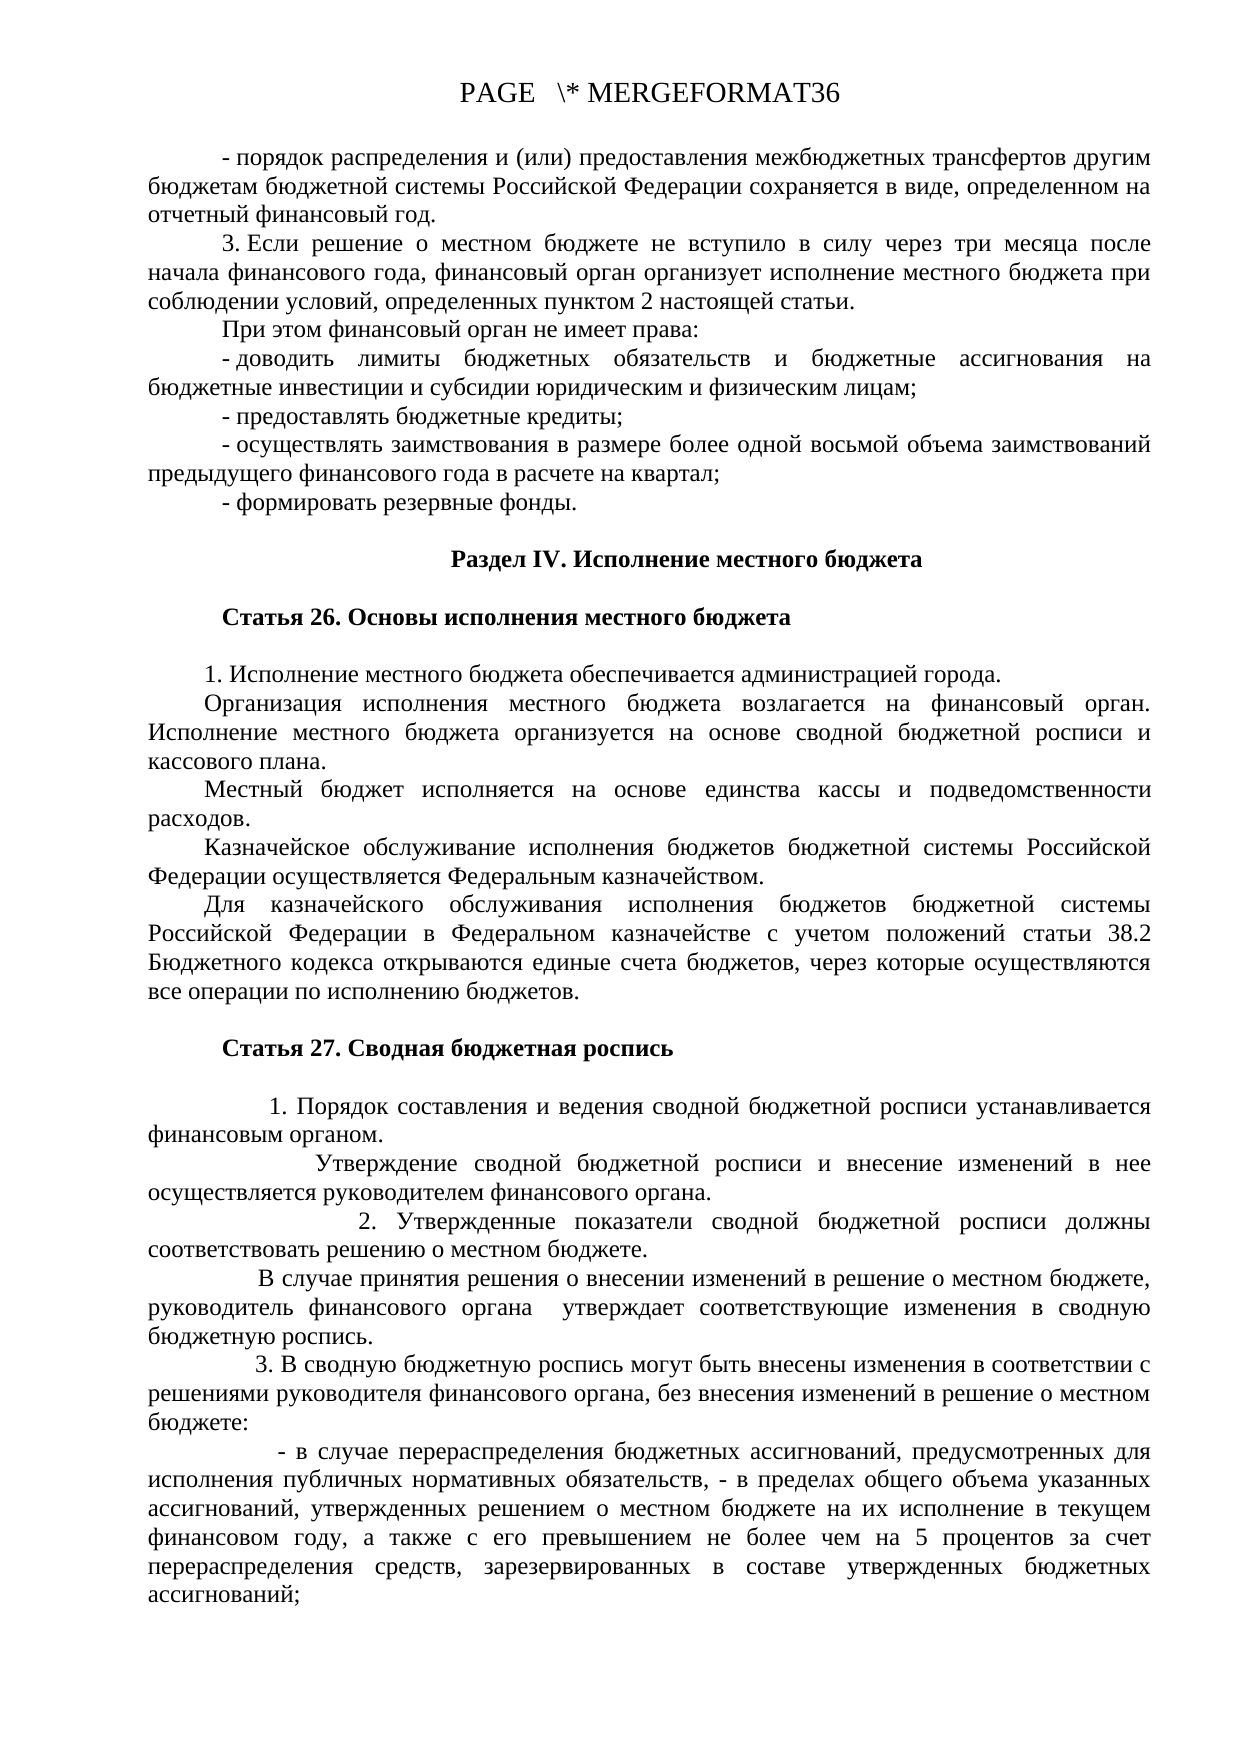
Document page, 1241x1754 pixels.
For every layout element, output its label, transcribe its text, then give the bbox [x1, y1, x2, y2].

text Местный бюджет исполняется на основе единства кассы и подведомственности расходов. [148, 774, 1152, 832]
text 1. Исполнение местного бюджета обеспечивается администрацией города. [148, 659, 1152, 688]
text В случае принятия решения о внесении изменений в решение о местном бюджете, руководитель финансового органа утверждает соответствующие изменения в сводную бюджетную роспись. [148, 1263, 1152, 1349]
text 2. Утвержденные показатели сводной бюджетной росписи должны соответствовать решению о местном бюджете. [148, 1206, 1152, 1263]
text - формировать резервные фонды. [148, 487, 1152, 516]
text - осуществлять заимствования в размере более одной восьмой объема заимствований предыдущего финансового года в расчете на квартал; [148, 429, 1152, 487]
text Для казначейского обслуживания исполнения бюджетов бюджетной системы Российской Федерации в Федеральном казначействе с учетом положений статьи 38.2 Бюджетного кодекса открываются единые счета бюджетов, через которые осуществляются все операции по исполнению бюджетов. [148, 889, 1152, 1004]
text Казначейское обслуживание исполнения бюджетов бюджетной системы Российской Федерации осуществляется Федеральным казначейством. [148, 832, 1152, 889]
text - доводить лимиты бюджетных обязательств и бюджетные ассигнования на бюджетные инвестиции и субсидии юридическим и физическим лицам; [148, 343, 1152, 401]
text 3. Если решение о местном бюджете не вступило в силу через три месяца после начала финансового года, финансовый орган организует исполнение местного бюджета при соблюдении условий, определенных пунктом 2 настоящей статьи. [148, 228, 1152, 314]
text - предоставлять бюджетные кредиты; [148, 401, 1152, 429]
text - порядок распределения и (или) предоставления межбюджетных трансфертов другим бюджетам бюджетной системы Российской Федерации сохраняется в виде, определенном на отчетный финансовый год. [148, 142, 1152, 228]
text Статья 27. Сводная бюджетная роспись [148, 1033, 1152, 1062]
text Организация исполнения местного бюджета возлагается на финансовый орган. Исполнение местного бюджета организуется на основе сводной бюджетной росписи и кассового плана. [148, 688, 1152, 774]
text Статья 26. Основы исполнения местного бюджета [148, 602, 1152, 631]
text - в случае перераспределения бюджетных ассигнований, предусмотренных для исполнения публичных нормативных обязательств, - в пределах общего объема указанных ассигнований, утвержденных решением о местном бюджете на их исполнение в текущем финансовом году, а также с его превышением не более чем на 5 процентов за счет перераспределения средств, зарезервированных в составе утвержденных бюджетных ассигнований; [148, 1436, 1152, 1608]
text 3. В сводную бюджетную роспись могут быть внесены изменения в соответствии с решениями руководителя финансового органа, без внесения изменений в решение о местном бюджете: [148, 1349, 1152, 1436]
text При этом финансовый орган не имеет права: [148, 314, 1152, 343]
text Утверждение сводной бюджетной росписи и внесение изменений в нее осуществляется руководителем финансового органа. [148, 1148, 1152, 1206]
text Раздел IV. Исполнение местного бюджета [148, 544, 1152, 573]
text 1. Порядок составления и ведения сводной бюджетной росписи устанавливается финансовым органом. [148, 1091, 1152, 1148]
